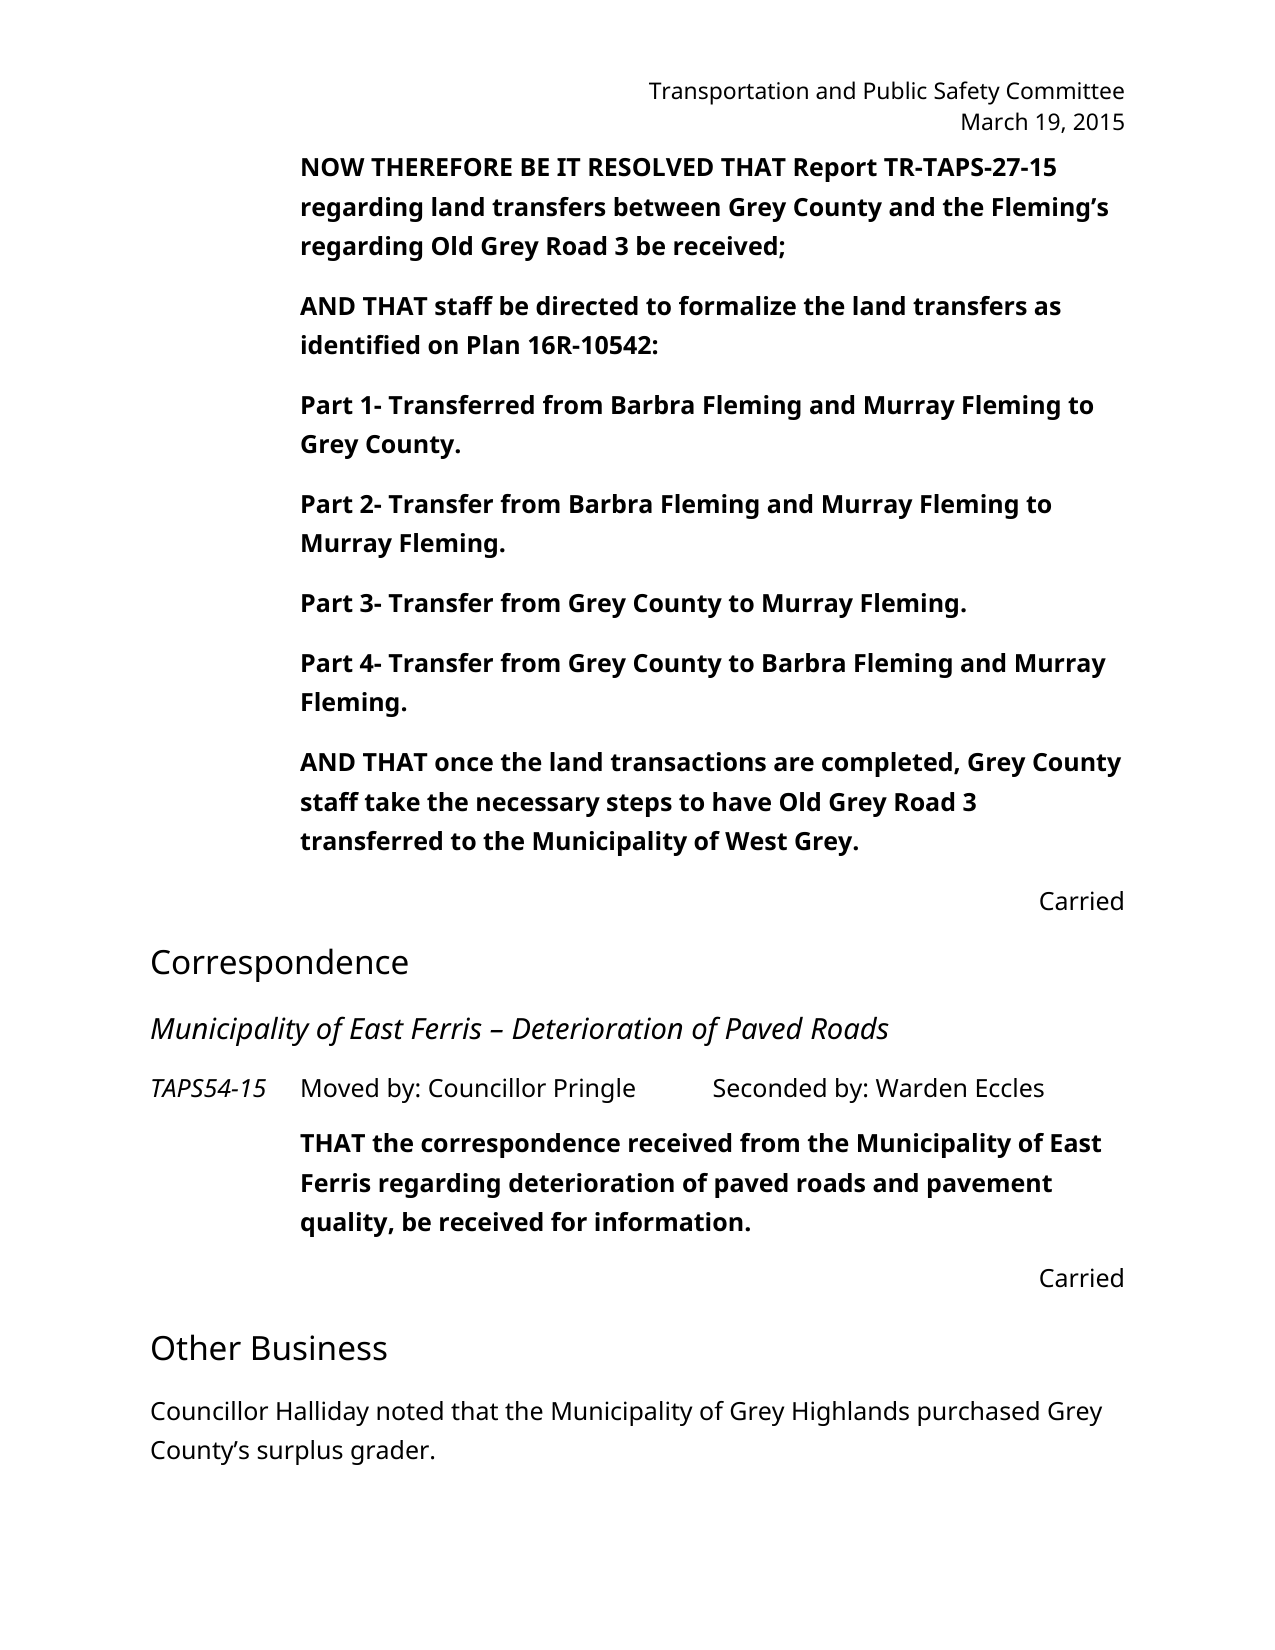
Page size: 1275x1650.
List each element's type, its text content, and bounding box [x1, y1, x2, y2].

text Councillor Halliday noted that the Municipality of Grey Highlands purchased Grey County’s surplus grader. [150, 1393, 1125, 1467]
text Carried [150, 883, 1125, 917]
subtitle Other Business [150, 1324, 1125, 1370]
subtitle Municipality of East Ferris – Deterioration of Paved Roads [150, 1008, 1125, 1048]
subtitle Correspondence [150, 939, 1125, 984]
text AND THAT once the land transactions are completed, Grey County staff take the necessary steps to have Old Grey Road 3 transferred to the Municipality of West Grey. [300, 745, 1125, 857]
text Part 2- Transfer from Barbra Fleming and Murray Fleming to Murray Fleming. [300, 487, 1125, 560]
text Carried [150, 1260, 1125, 1294]
text Part 4- Transfer from Grey County to Barbra Fleming and Murray Fleming. [300, 646, 1125, 719]
text AND THAT staff be directed to formalize the land transfers as identified on Plan 16R-10542: [300, 288, 1125, 362]
text Part 3- Transfer from Grey County to Murray Fleming. [300, 586, 1125, 620]
text THAT the correspondence received from the Municipality of East Ferris regarding deterioration of paved roads and pavement quality, be received for information. [300, 1126, 1125, 1238]
text Part 1- Transferred from Barbra Fleming and Murray Fleming to Grey County. [300, 387, 1125, 461]
text TAPS54-15 Moved by: Councillor Pringle Seconded by: Warden Eccles [150, 1070, 1125, 1104]
text NOW THEREFORE BE IT RESOLVED THAT Report TR-TAPS-27-15 regarding land transfers between Grey County and the Fleming’s regarding Old Grey Road 3 be received; [300, 150, 1125, 262]
